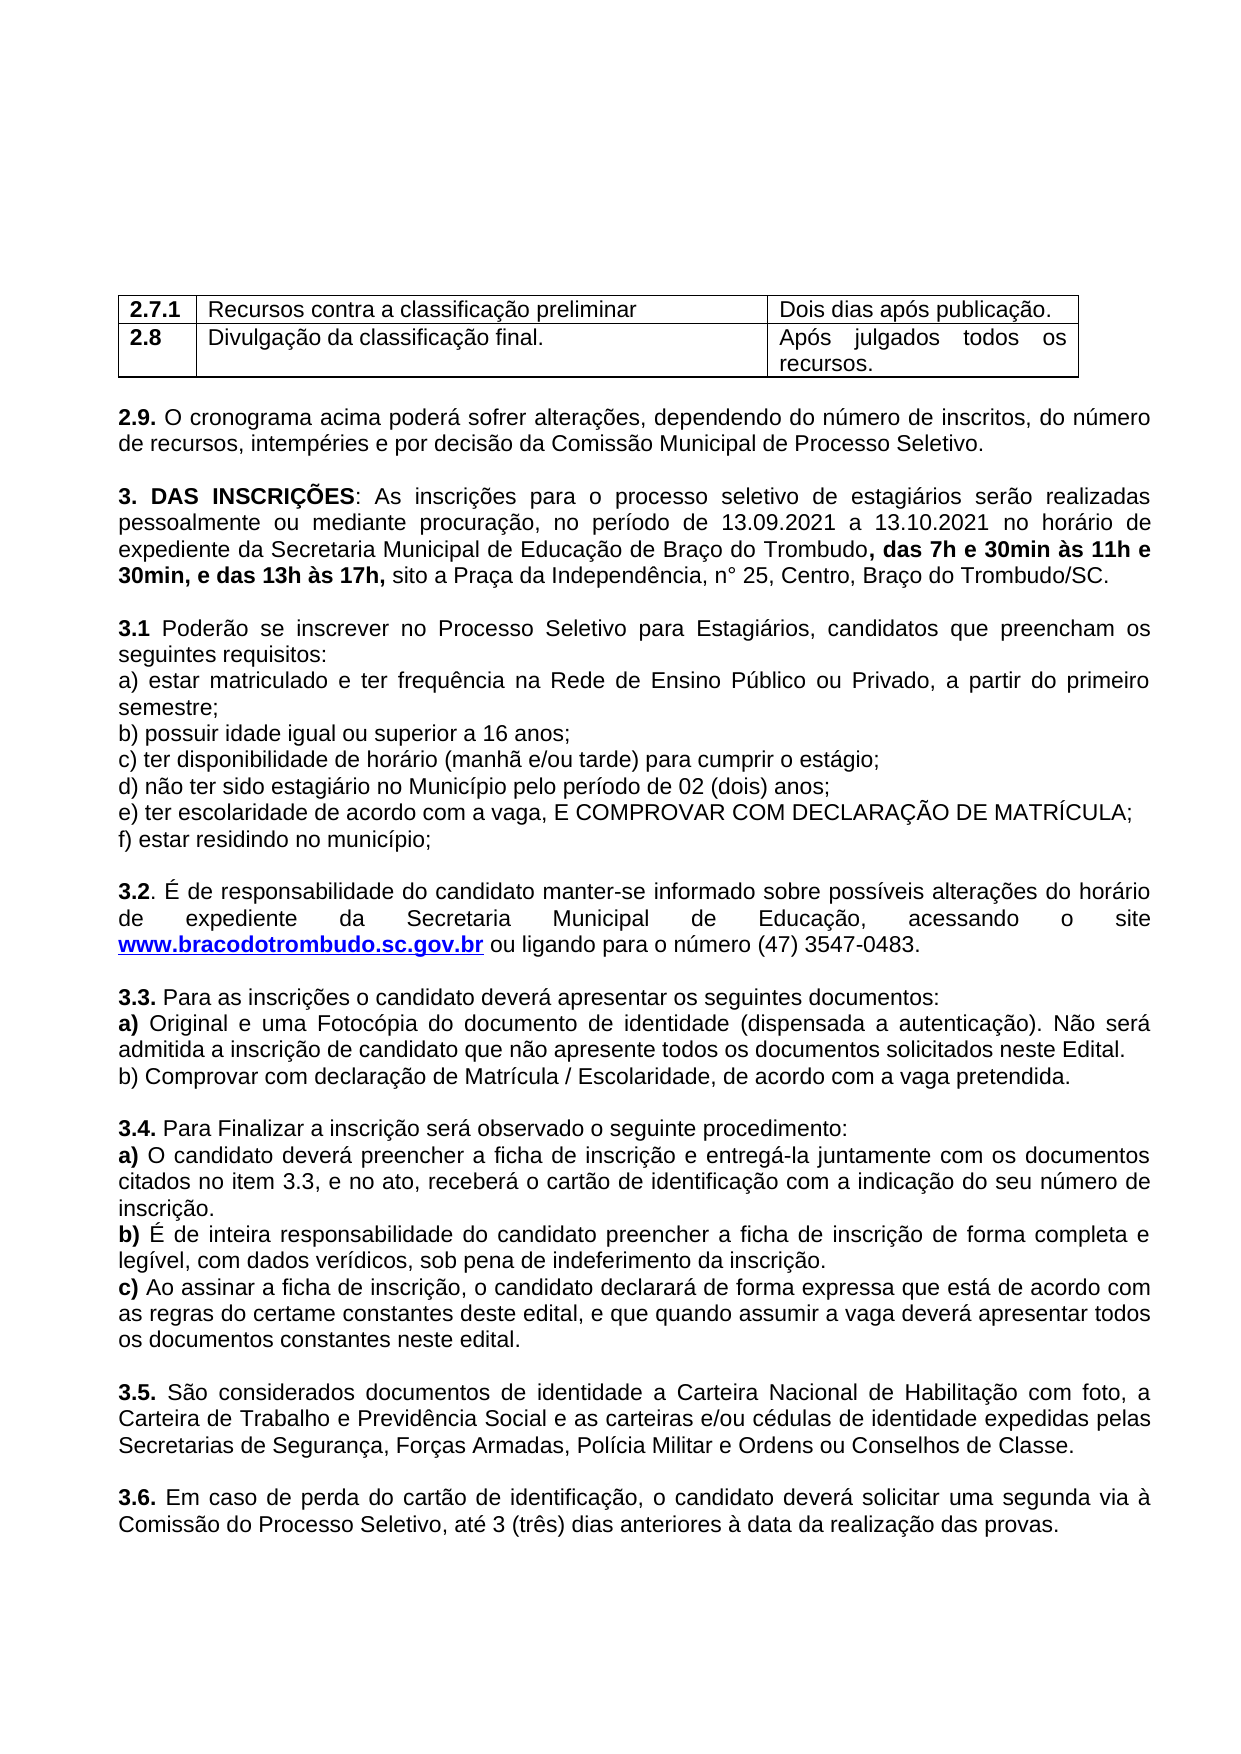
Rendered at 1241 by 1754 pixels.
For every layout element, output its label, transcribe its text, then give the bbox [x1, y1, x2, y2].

text 3. DAS INSCRIÇÕES: As inscrições para o processo seletivo de estagiários serão realizadas pessoalmente ou mediante procuração, no período de 13.09.2021 a 13.10.2021 no horário de expediente da Secretaria Municipal de Educação de Braço do Trombudo, das 7h e 30min às 11h e 30min, e das 13h às 17h, sito a Praça da Independência, n° 25, Centro, Braço do Trombudo/SC. [118, 483, 1152, 588]
table_cell Divulgação da classificação final. [197, 324, 767, 376]
text a) O candidato deverá preencher a ficha de inscrição e entregá-la juntamente com os documentos citados no item 3.3, e no ato, receberá o cartão de identificação com a indicação do seu número de inscrição. [118, 1142, 1152, 1221]
text b) Comprovar com declaração de Matrícula / Escolaridade, de acordo com a vaga pretendida. [118, 1063, 1152, 1089]
table_cell Após julgados todos os recursos. [768, 324, 1078, 376]
table_cell Recursos contra a classificação preliminar [197, 296, 767, 323]
text f) estar residindo no município; [118, 826, 1152, 852]
text 3.3. Para as inscrições o candidato deverá apresentar os seguintes documentos: [118, 984, 1152, 1010]
text c) ter disponibilidade de horário (manhã e/ou tarde) para cumprir o estágio; [118, 746, 1152, 773]
table_cell Dois dias após publicação. [768, 296, 1078, 323]
text 3.5. São considerados documentos de identidade a Carteira Nacional de Habilitação com foto, a Carteira de Trabalho e Previdência Social e as carteiras e/ou cédulas de identidade expedidas pelas Secretarias de Segurança, Forças Armadas, Polícia Militar e Ordens ou Conselhos de Classe. [118, 1379, 1152, 1458]
text a) estar matriculado e ter frequência na Rede de Ensino Público ou Privado, a partir do primeiro semestre; [118, 667, 1152, 720]
text c) Ao assinar a ficha de inscrição, o candidato declarará de forma expressa que está de acordo com as regras do certame constantes deste edital, e que quando assumir a vaga deverá apresentar todos os documentos constantes neste edital. [118, 1273, 1152, 1353]
text e) ter escolaridade de acordo com a vaga, E COMPROVAR COM DECLARAÇÃO DE MATRÍCULA; [118, 799, 1152, 826]
text a) Original e uma Fotocópia do documento de identidade (dispensada a autenticação). Não será admitida a inscrição de candidato que não apresente todos os documentos solicitados neste Edital. [118, 1010, 1152, 1063]
text b) É de inteira responsabilidade do candidato preencher a ficha de inscrição de forma completa e legível, com dados verídicos, sob pena de indeferimento da inscrição. [118, 1221, 1152, 1273]
text 3.4. Para Finalizar a inscrição será observado o seguinte procedimento: [118, 1115, 1152, 1142]
table_cell 2.7.1 [119, 296, 196, 323]
text 2.9. O cronograma acima poderá sofrer alterações, dependendo do número de inscritos, do número de recursos, intempéries e por decisão da Comissão Municipal de Processo Seletivo. [118, 404, 1152, 457]
text 3.1 Poderão se inscrever no Processo Seletivo para Estagiários, candidatos que preencham os seguintes requisitos: [118, 615, 1152, 667]
table_cell 2.8 [119, 324, 196, 376]
text b) possuir idade igual ou superior a 16 anos; [118, 720, 1152, 746]
text d) não ter sido estagiário no Município pelo período de 02 (dois) anos; [118, 773, 1152, 799]
text 3.2. É de responsabilidade do candidato manter-se informado sobre possíveis alterações do horário de expediente da Secretaria Municipal de Educação, acessando o site www.bracodotrombudo.sc.gov.br ou ligando para o número (47) 3547-0483. [118, 878, 1152, 957]
text 3.6. Em caso de perda do cartão de identificação, o candidato deverá solicitar uma segunda via à Comissão do Processo Seletivo, até 3 (três) dias anteriores à data da realização das provas. [118, 1484, 1152, 1537]
